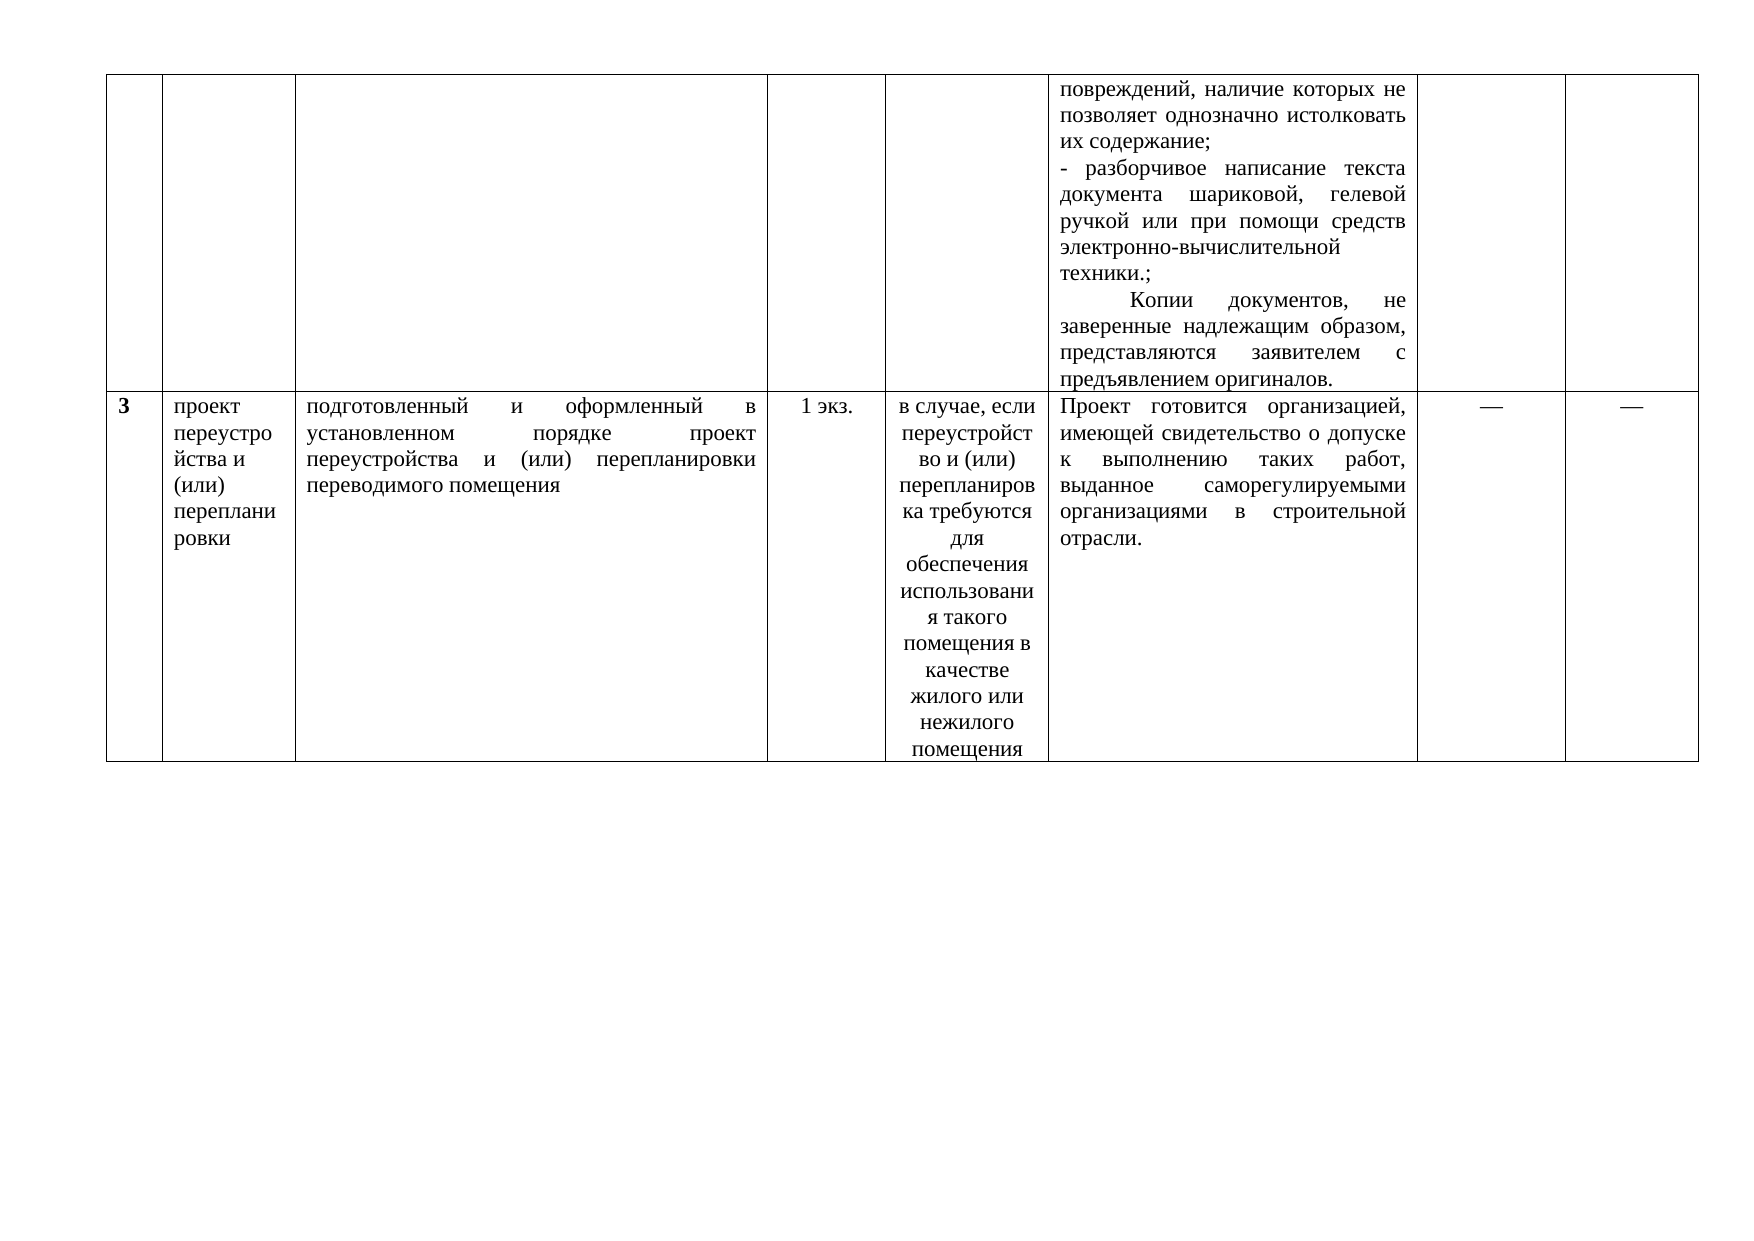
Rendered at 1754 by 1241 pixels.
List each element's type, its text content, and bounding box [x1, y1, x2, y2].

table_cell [768, 75, 885, 391]
table_cell 3 [107, 392, 162, 761]
table_cell — [1566, 75, 1698, 391]
table_cell 1 экз. [768, 392, 885, 761]
table_cell — [1566, 392, 1698, 761]
table_cell 2 [107, 75, 162, 391]
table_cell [296, 75, 767, 391]
table_cell подготовленный и оформленный в установленном порядке проект переустройства и (или) перепланировки переводимого помещения [296, 392, 767, 761]
table_cell — [1418, 75, 1565, 391]
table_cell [163, 75, 295, 391]
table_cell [1049, 75, 1417, 391]
table_cell Проект готовится организацией, имеющей свидетельство о допуске к выполнению таких работ, выданное саморегулируемыми организациями в строительной отрасли. [1049, 392, 1417, 761]
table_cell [886, 75, 1048, 391]
table_cell проект переустройства и (или) перепланировки [163, 392, 295, 761]
table_cell — [1418, 392, 1565, 761]
table_cell в случае, если переустройство и (или) перепланировка требуются для обеспечения использования такого помещения в качестве жилого или нежилого помещения [886, 392, 1048, 761]
